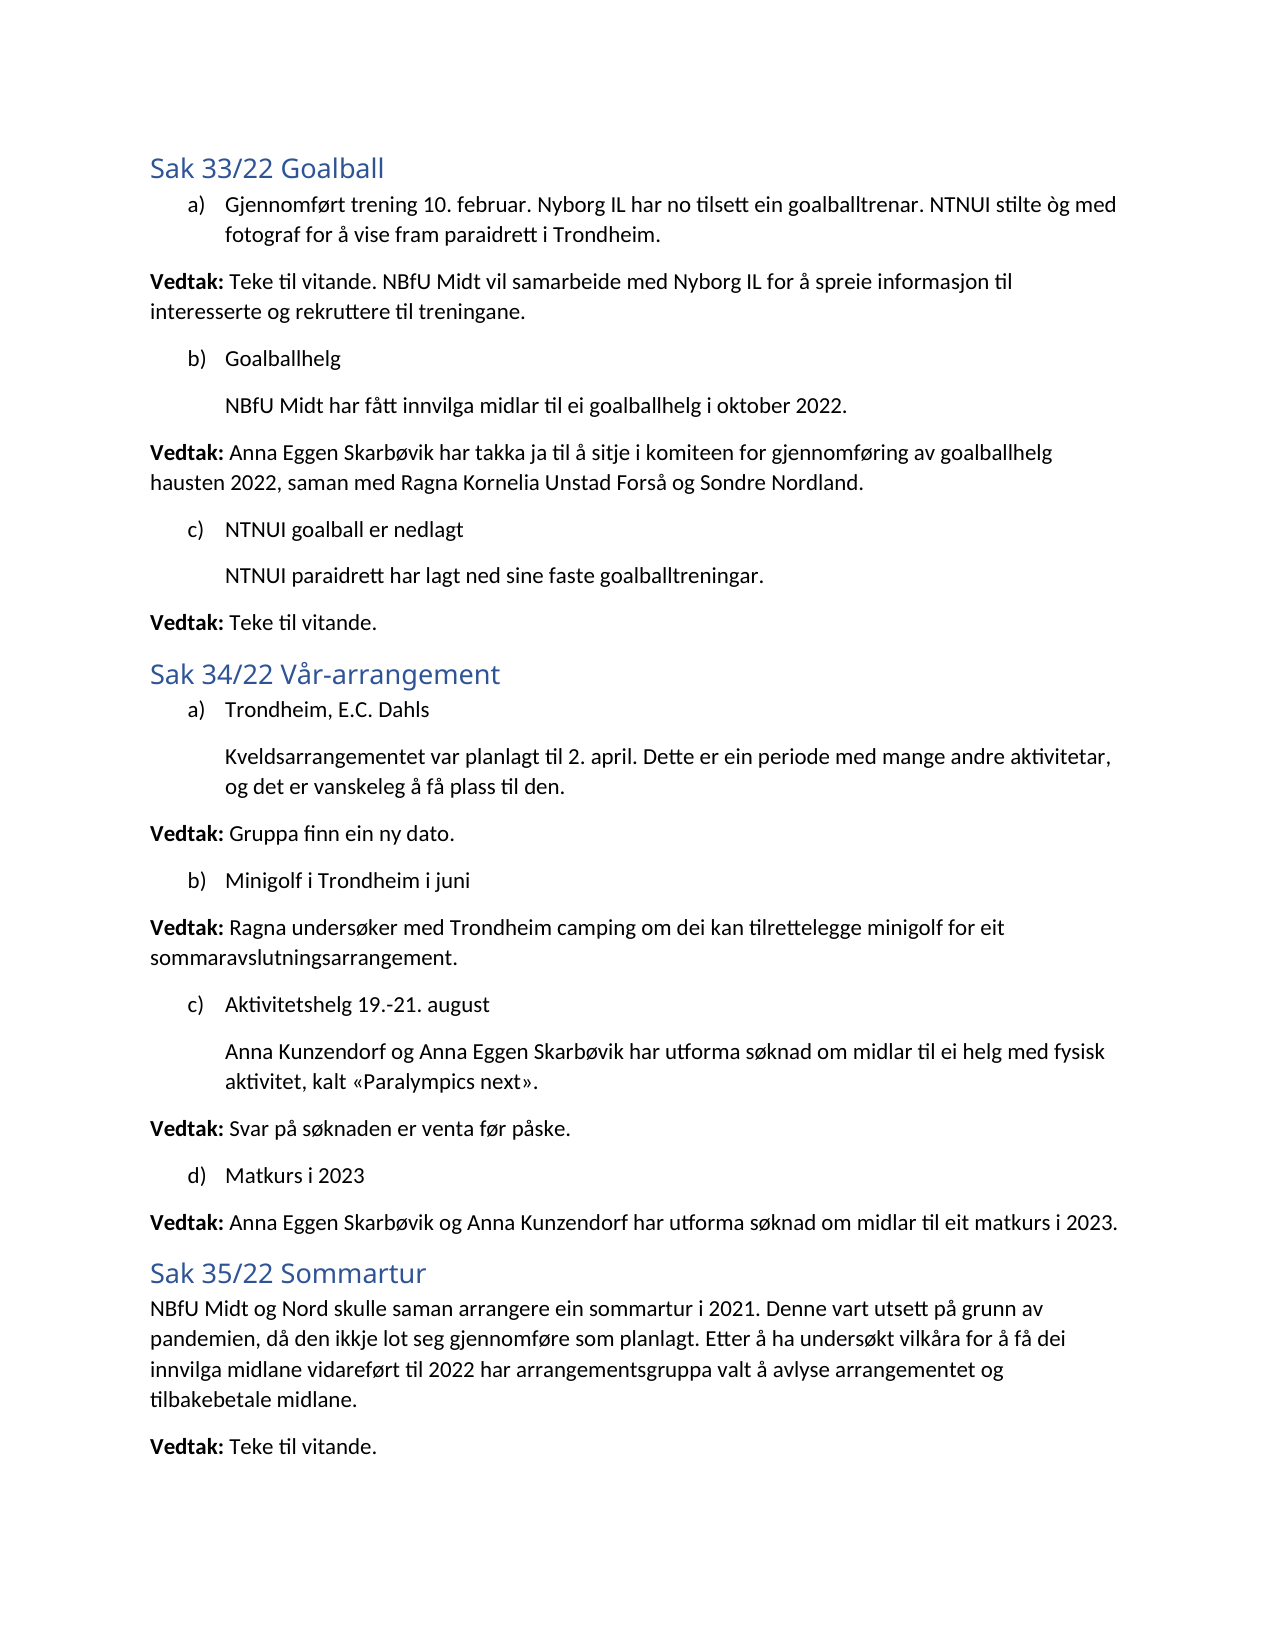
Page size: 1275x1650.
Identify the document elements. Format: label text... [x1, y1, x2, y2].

text Anna Kunzendorf og Anna Eggen Skarbøvik har utforma søknad om midlar til ei helg med fysisk aktivitet, kalt «Paralympics next». [225, 1037, 1125, 1095]
text Vedtak: Teke til vitande. [150, 1432, 1125, 1460]
text NBfU Midt har fått innvilga midlar til ei goalballhelg i oktober 2022. [150, 391, 1125, 419]
list Gjennomført trening 10. februar. Nyborg IL har no tilsett ein goalballtrenar. NTNUI stilte òg med fotograf for å vise fram paraidrett i Trondheim. [187, 190, 1125, 248]
text Vedtak: Anna Eggen Skarbøvik og Anna Kunzendorf har utforma søknad om midlar til eit matkurs i 2023. [150, 1208, 1125, 1236]
text Vedtak: Ragna undersøker med Trondheim camping om dei kan tilrettelegge minigolf for eit sommaravslutningsarrangement. [150, 913, 1125, 971]
text Vedtak: Gruppa finn ein ny dato. [150, 819, 1125, 847]
list NTNUI goalball er nedlagt [187, 515, 1125, 543]
text NTNUI paraidrett har lagt ned sine faste goalballtreningar. [150, 562, 1125, 590]
list Matkurs i 2023 [187, 1161, 1125, 1189]
text NBfU Midt og Nord skulle saman arrangere ein sommartur i 2021. Denne vart utsett på grunn av pandemien, då den ikkje lot seg gjennomføre som planlagt. Etter å ha undersøkt vilkåra for å få dei innvilga midlane vidareført til 2022 har arrangementsgruppa valt å avlyse arrangementet og tilbakebetale midlane. [150, 1294, 1125, 1413]
list Minigolf i Trondheim i juni [187, 866, 1125, 894]
list Trondheim, E.C. Dahls [187, 695, 1125, 723]
text Kveldsarrangementet var planlagt til 2. april. Dette er ein periode med mange andre aktivitetar, og det er vanskeleg å få plass til den. [225, 742, 1125, 800]
subtitle Sak 33/22 Goalball [150, 150, 1125, 187]
text Vedtak: Anna Eggen Skarbøvik har takka ja til å sitje i komiteen for gjennomføring av goalballhelg hausten 2022, saman med Ragna Kornelia Unstad Forså og Sondre Nordland. [150, 438, 1125, 496]
subtitle Sak 34/22 Vår-arrangement [150, 655, 1125, 692]
text Vedtak: Teke til vitande. NBfU Midt vil samarbeide med Nyborg IL for å spreie informasjon til interesserte og rekruttere til treningane. [150, 267, 1125, 325]
text Vedtak: Teke til vitande. [150, 608, 1125, 637]
list Aktivitetshelg 19.-21. august [187, 990, 1125, 1018]
subtitle Sak 35/22 Sommartur [150, 1254, 1125, 1291]
list Goalballhelg [187, 344, 1125, 372]
text Vedtak: Svar på søknaden er venta før påske. [150, 1114, 1125, 1142]
